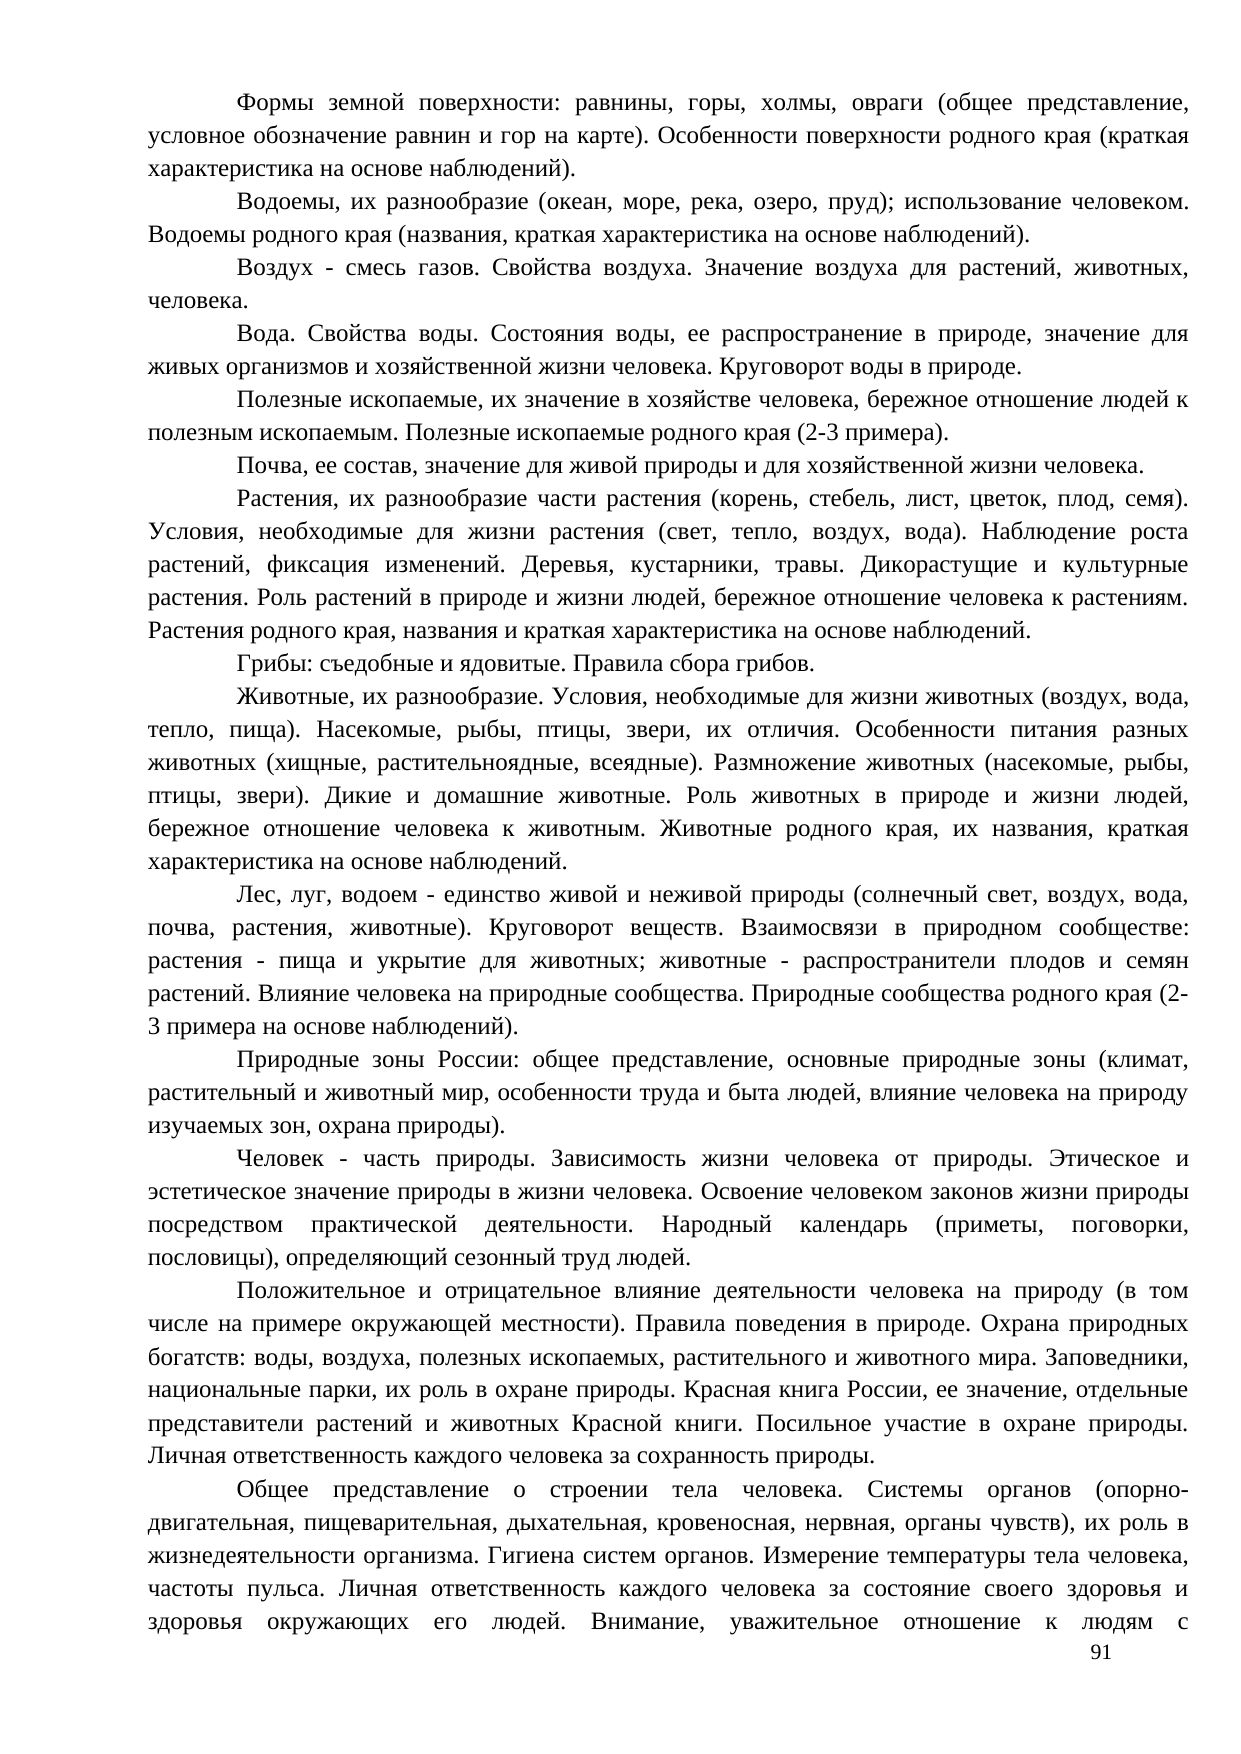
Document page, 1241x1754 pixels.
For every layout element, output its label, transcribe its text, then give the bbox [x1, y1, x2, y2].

text Полезные ископаемые, их значение в хозяйстве человека, бережное отношение людей к полезным ископаемым. Полезные ископаемые родного края (2-3 примера). [148, 384, 1190, 446]
text Животные, их разнообразие. Условия, необходимые для жизни животных (воздух, вода, тепло, пища). Насекомые, рыбы, птицы, звери, их отличия. Особенности питания разных животных (хищные, растительноядные, всеядные). Размножение животных (насекомые, рыбы, птицы, звери). Дикие и домашние животные. Роль животных в природе и жизни людей, бережное отношение человека к животным. Животные родного края, их названия, краткая характеристика на основе наблюдений. [148, 681, 1190, 875]
text Человек - часть природы. Зависимость жизни человека от природы. Этическое и эстетическое значение природы в жизни человека. Освоение человеком законов жизни природы посредством практической деятельности. Народный календарь (приметы, поговорки, пословицы), определяющий сезонный труд людей. [148, 1143, 1190, 1271]
text Растения, их разнообразие части растения (корень, стебель, лист, цветок, плод, семя). Условия, необходимые для жизни растения (свет, тепло, воздух, вода). Наблюдение роста растений, фиксация изменений. Деревья, кустарники, травы. Дикорастущие и культурные растения. Роль растений в природе и жизни людей, бережное отношение человека к растениям. Растения родного края, названия и краткая характеристика на основе наблюдений. [148, 483, 1190, 644]
text Формы земной поверхности: равнины, горы, холмы, овраги (общее представление, условное обозначение равнин и гор на карте). Особенности поверхности родного края (краткая характеристика на основе наблюдений). [148, 87, 1190, 182]
text Лес, луг, водоем - единство живой и неживой природы (солнечный свет, воздух, вода, почва, растения, животные). Круговорот веществ. Взаимосвязи в природном сообществе: растения - пища и укрытие для животных; животные - распространители плодов и семян растений. Влияние человека на природные сообщества. Природные сообщества родного края (2-3 примера на основе наблюдений). [148, 879, 1190, 1040]
text Вода. Свойства воды. Состояния воды, ее распространение в природе, значение для живых организмов и хозяйственной жизни человека. Круговорот воды в природе. [148, 318, 1190, 380]
text Почва, ее состав, значение для живой природы и для хозяйственной жизни человека. [148, 450, 1190, 479]
text Грибы: съедобные и ядовитые. Правила сбора грибов. [148, 648, 1190, 677]
text Природные зоны России: общее представление, основные природные зоны (климат, растительный и животный мир, особенности труда и быта людей, влияние человека на природу изучаемых зон, охрана природы). [148, 1044, 1190, 1139]
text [148, 1474, 1190, 1634]
text Воздух - смесь газов. Свойства воздуха. Значение воздуха для растений, животных, человека. [148, 252, 1190, 314]
text Положительное и отрицательное влияние деятельности человека на природу (в том числе на примере окружающей местности). Правила поведения в природе. Охрана природных богатств: воды, воздуха, полезных ископаемых, растительного и животного мира. Заповедники, национальные парки, их роль в охране природы. Красная книга России, ее значение, отдельные представители растений и животных Красной книги. Посильное участие в охране природы. Личная ответственность каждого человека за сохранность природы. [148, 1276, 1190, 1469]
text Водоемы, их разнообразие (океан, море, река, озеро, пруд); использование человеком. Водоемы родного края (названия, краткая характеристика на основе наблюдений). [148, 186, 1190, 248]
